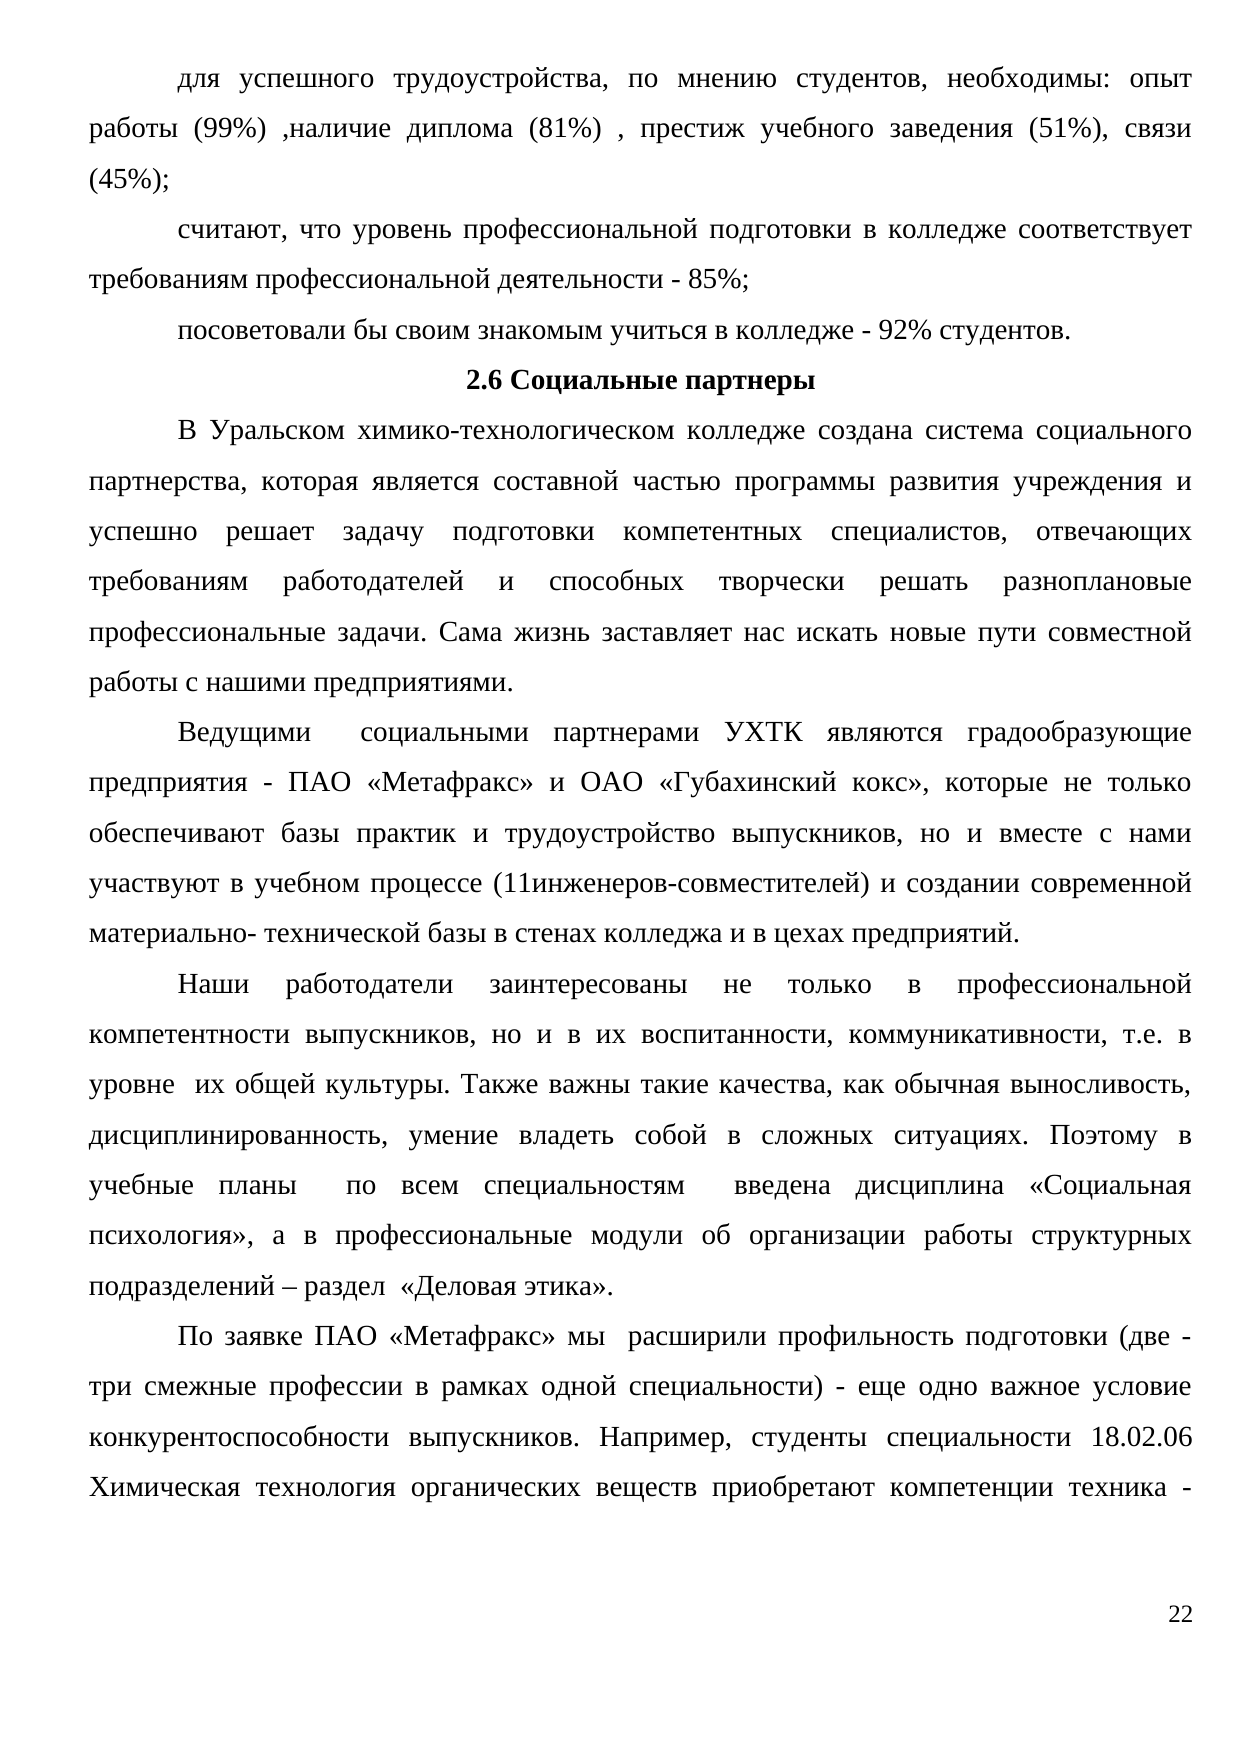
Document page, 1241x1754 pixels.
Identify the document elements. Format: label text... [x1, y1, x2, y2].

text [89, 1318, 1193, 1502]
text В Уральском химико-технологическом колледже создана система социального партнерства, которая является составной частью программы развития учреждения и успешно решает задачу подготовки компетентных специалистов, отвечающих требованиям работодателей и способных творчески решать разноплановые профессиональные задачи. Сама жизнь заставляет нас искать новые пути совместной работы с нашими предприятиями. [89, 412, 1193, 697]
text Ведущими социальными партнерами УХТК являются градообразующие предприятия - ПАО «Метафракс» и ОАО «Губахинский кокс», которые не только обеспечивают базы практик и трудоустройство выпускников, но и вместе с нами участвуют в учебном процессе (11инженеров-совместителей) и создании современной материально- технической базы в стенах колледжа и в цехах предприятий. [89, 714, 1193, 949]
text для успешного трудоустройства, по мнению студентов, необходимы: опыт работы (99%) ,наличие диплома (81%) , престиж учебного заведения (51%), связи (45%); [89, 60, 1193, 194]
text считают, что уровень профессиональной подготовки в колледже соответствует требованиям профессиональной деятельности - 85%; [89, 211, 1193, 295]
text Наши работодатели заинтересованы не только в профессиональной компетентности выпускников, но и в их воспитанности, коммуникативности, т.е. в уровне их общей культуры. Также важны такие качества, как обычная выносливость, дисциплинированность, умение владеть собой в сложных ситуациях. Поэтому в учебные планы по всем специальностям введена дисциплина «Социальная психология», а в профессиональные модули об организации работы структурных подразделений – раздел «Деловая этика». [89, 966, 1193, 1301]
text посоветовали бы своим знакомым учиться в колледже - 92% студентов. [89, 312, 1193, 345]
list 2.6 Социальные партнеры [89, 362, 1193, 396]
